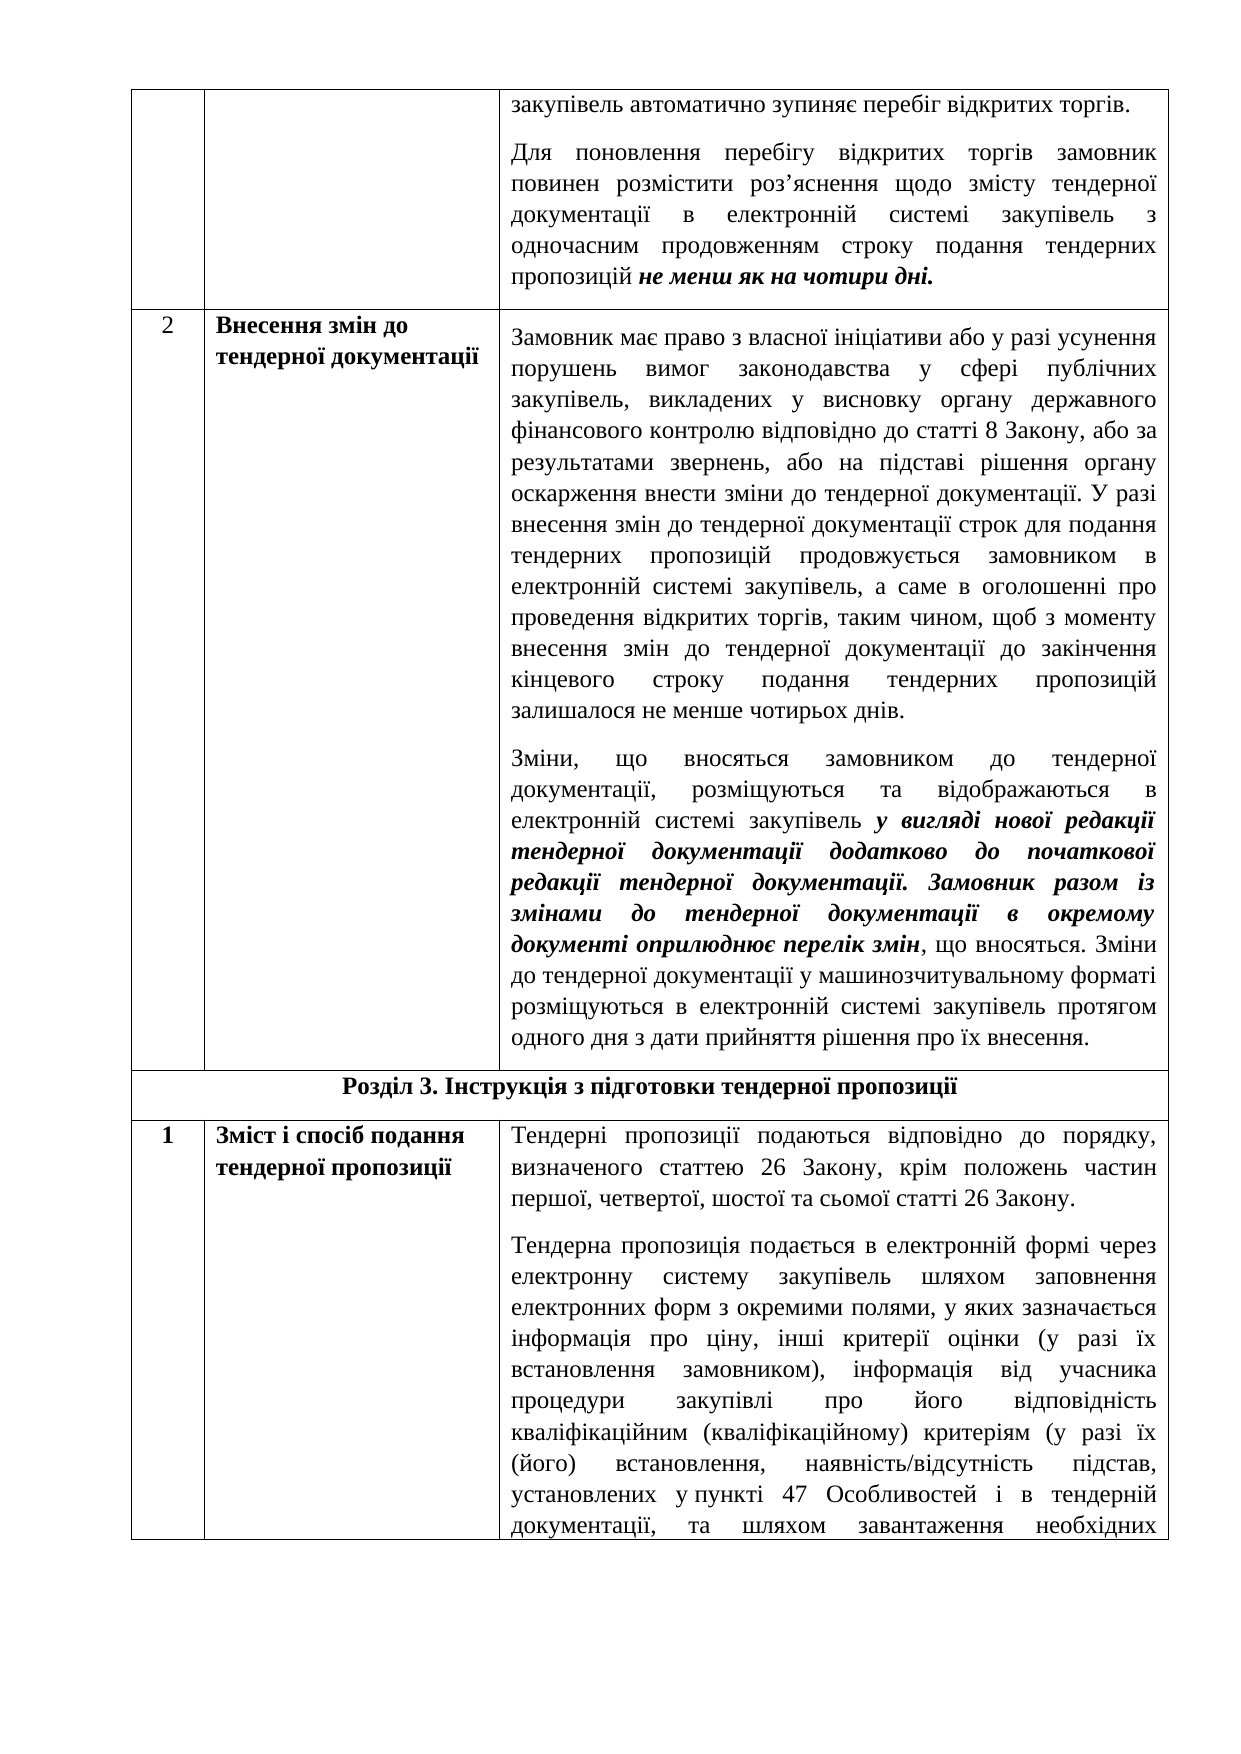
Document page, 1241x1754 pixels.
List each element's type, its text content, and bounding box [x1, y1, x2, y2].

table_cell Розділ 3. Інструкція з підготовки тендерної пропозиції [132, 1071, 1168, 1119]
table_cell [500, 1121, 1168, 1538]
table_cell 2 [132, 310, 204, 1069]
table_cell Внесення змін до тендерної документації [205, 310, 499, 1069]
table_cell Замовник має право з власної ініціативи або у разі усунення порушень вимог законодавства у сфері публічних закупівель, викладених у висновку органу державного фінансового контролю відповідно до статті 8 Закону, або за результатами звернень, або на підставі рішення органу оскарження внести зміни до тендерної документації. У разі внесення змін до тендерної документації строк для подання тендерних пропозицій продовжується замовником в електронній системі закупівель, а саме в оголошенні про проведення відкритих торгів, таким чином, щоб з моменту внесення змін до тендерної документації до закінчення кінцевого строку подання тендерних пропозицій залишалося не менше чотирьох днів. Зміни, що вносяться замовником до тендерної документації, розміщуються та відображаються в електронній системі закупівель у вигляді нової редакції тендерної документації додатково до початкової редакції тендерної документації. Замовник разом із змінами до тендерної документації в окремому документі оприлюднює перелік змін, що вносяться. Зміни до тендерної документації у машинозчитувальному форматі розміщуються в електронній системі закупівель протягом одного дня з дати прийняття рішення про їх внесення. [500, 310, 1168, 1069]
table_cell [205, 1121, 499, 1538]
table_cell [500, 90, 1168, 309]
table_cell 1 [132, 90, 204, 309]
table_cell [205, 90, 499, 309]
table_cell 1 [132, 1121, 204, 1538]
